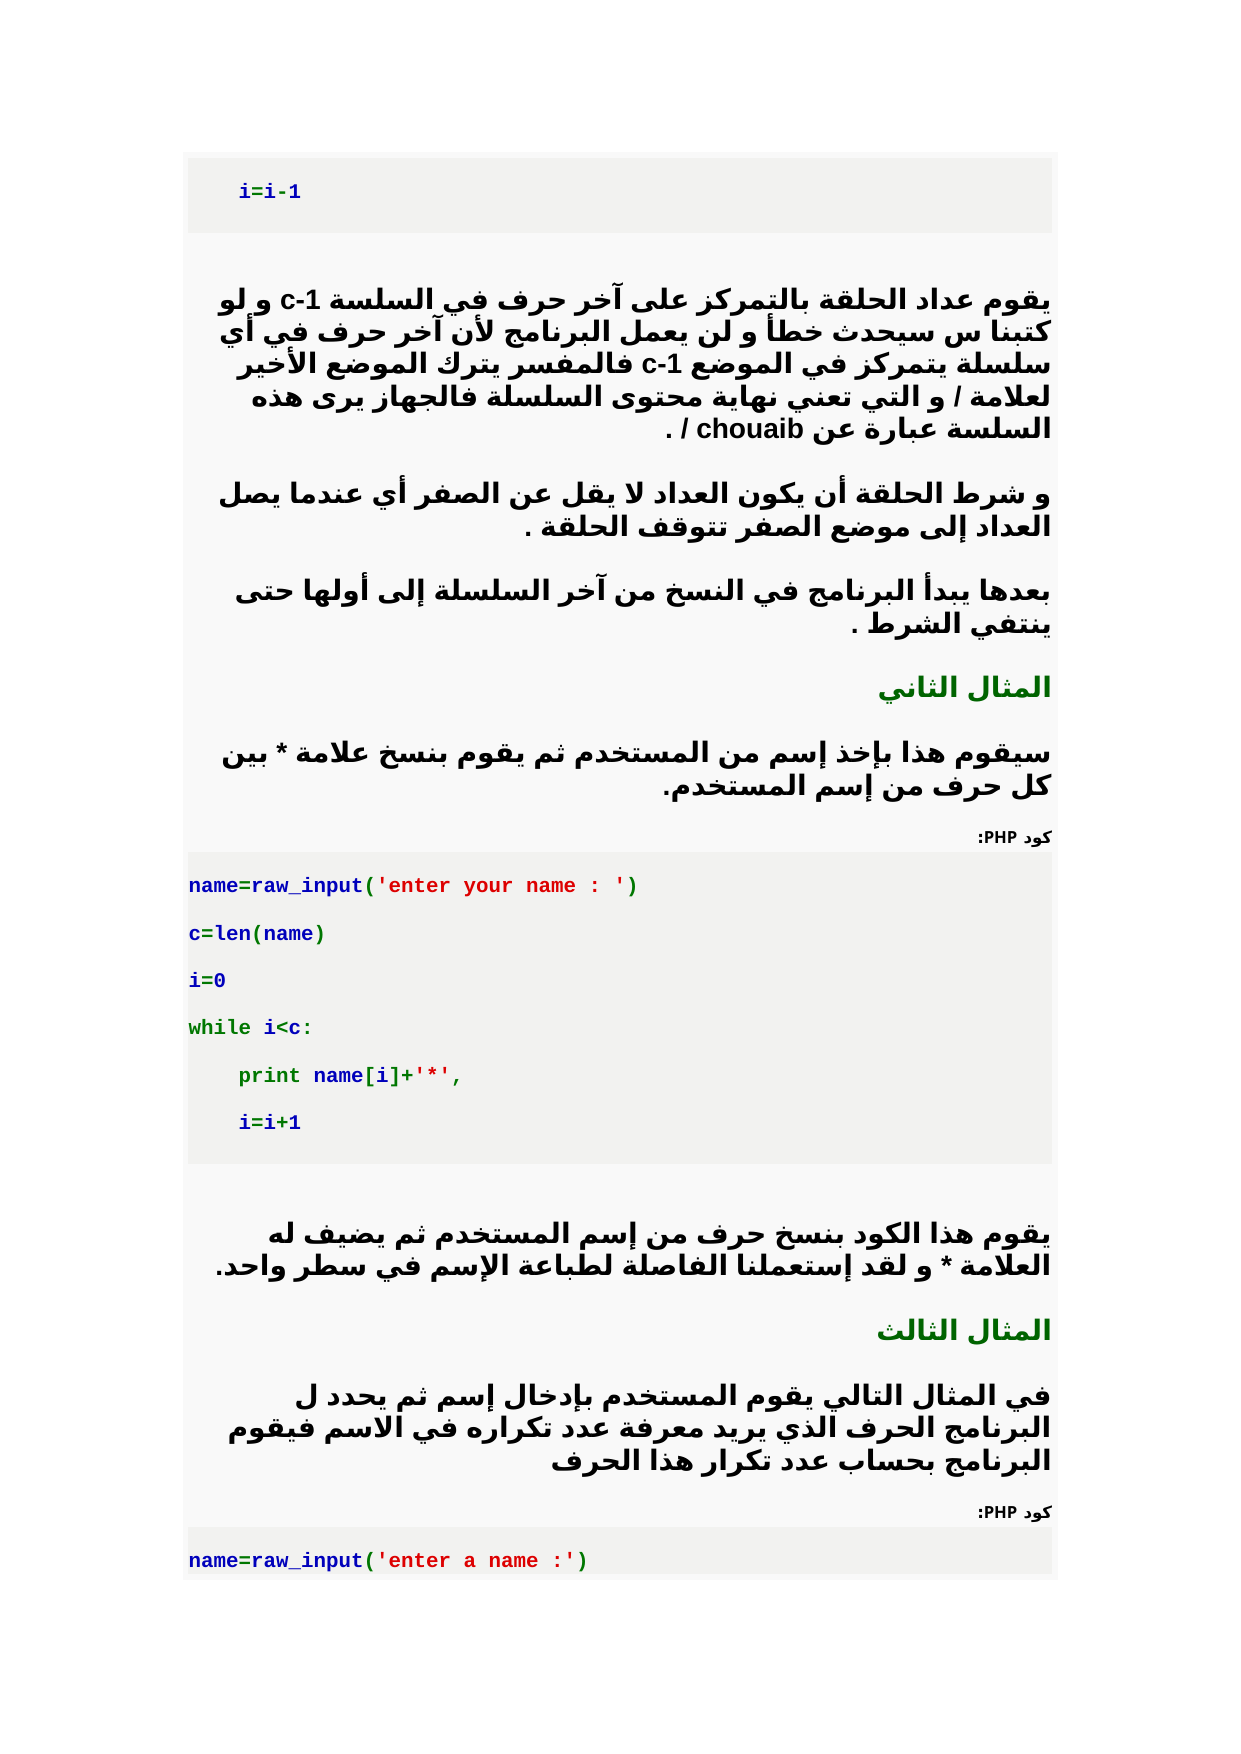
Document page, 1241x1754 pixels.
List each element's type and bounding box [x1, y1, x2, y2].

table_cell [183, 152, 1058, 1580]
